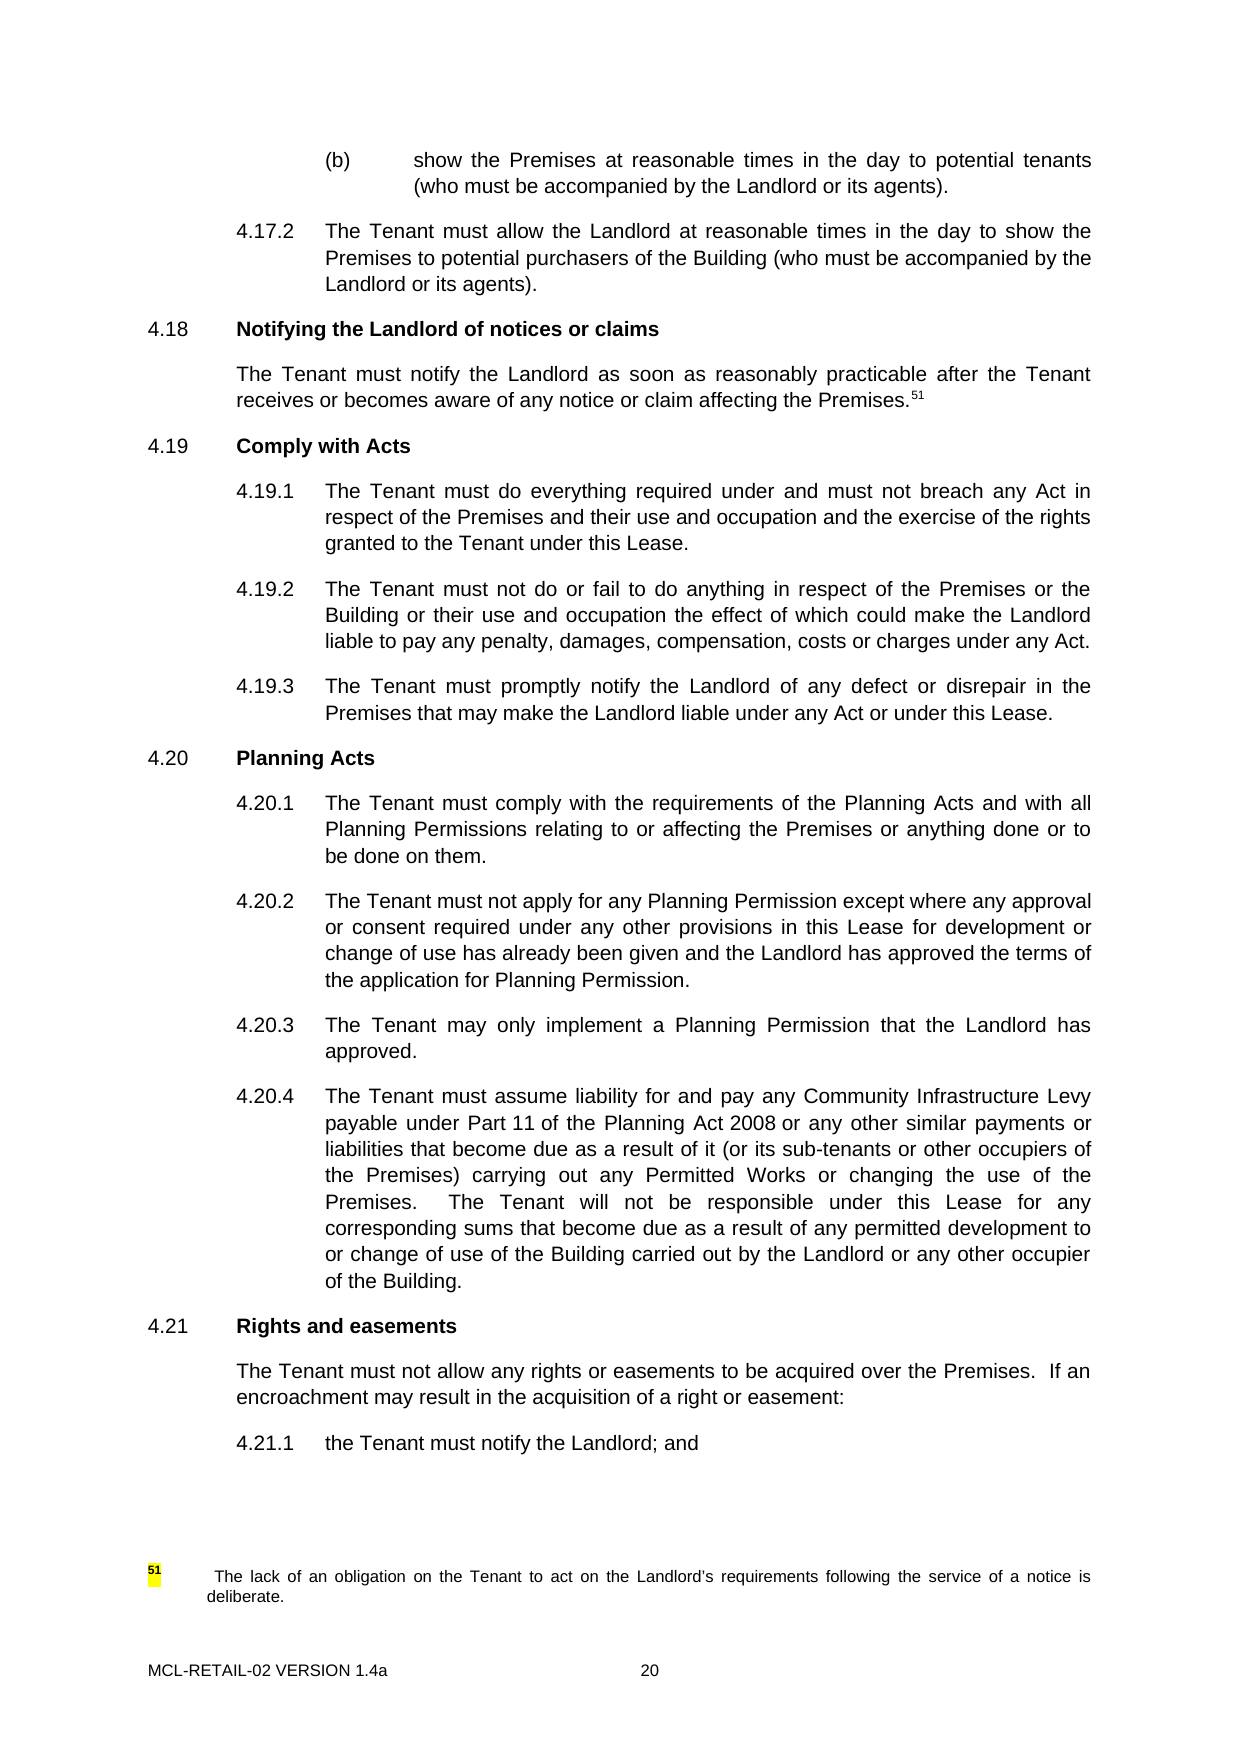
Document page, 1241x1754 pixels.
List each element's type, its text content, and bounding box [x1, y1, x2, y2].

subtitle the Tenant must notify the Landlord; and [236, 1430, 1093, 1454]
subtitle Rights and easements [148, 1314, 1093, 1338]
subtitle The Tenant must not apply for any Planning Permission except where any approval or consent required under any other provisions in this Lease for development or change of use has already been given and the Landlord has approved the terms of the application for Planning Permission. [236, 888, 1093, 992]
subtitle Comply with Acts [148, 433, 1093, 457]
subtitle Notifying the Landlord of notices or claims [148, 317, 1093, 341]
text The Tenant must not allow any rights or easements to be acquired over the Premises. If an encroachment may result in the acquisition of a right or easement: [236, 1359, 1093, 1409]
subtitle The Tenant must promptly notify the Landlord of any defect or disrepair in the Premises that may make the Landlord liable under any Act or under this Lease. [236, 674, 1093, 724]
subtitle Planning Acts [148, 746, 1093, 769]
subtitle The Tenant must assume liability for and pay any Community Infrastructure Levy payable under Part 11 of the Planning Act 2008 or any other similar payments or liabilities that become due as a result of it (or its sub-tenants or other occupiers of the Premises) carrying out any Permitted Works or changing the use of the Premises. The Tenant will not be responsible under this Lease for any corresponding sums that become due as a result of any permitted development to or change of use of the Building carried out by the Landlord or any other occupier of the Building. [236, 1084, 1093, 1293]
subtitle The Tenant must comply with the requirements of the Planning Acts and with all Planning Permissions relating to or affecting the Premises or anything done or to be done on them. [236, 791, 1093, 867]
subtitle The Tenant must do everything required under and must not breach any Act in respect of the Premises and their use and occupation and the exercise of the rights granted to the Tenant under this Lease. [236, 478, 1093, 555]
text The Tenant must notify the Landlord as soon as reasonably practicable after the Tenant receives or becomes aware of any notice or claim affecting the Premises. [236, 362, 1093, 412]
subtitle show the Premises at reasonable times in the day to potential tenants (who must be accompanied by the Landlord or its agents). [325, 148, 1093, 198]
subtitle The Tenant must not do or fail to do anything in respect of the Premises or the Building or their use and occupation the effect of which could make the Landlord liable to pay any penalty, damages, compensation, costs or charges under any Act. [236, 576, 1093, 653]
subtitle The Tenant must allow the Landlord at reasonable times in the day to show the Premises to potential purchasers of the Building (who must be accompanied by the Landlord or its agents). [236, 219, 1093, 296]
subtitle The Tenant may only implement a Planning Permission that the Landlord has approved. [236, 1013, 1093, 1063]
